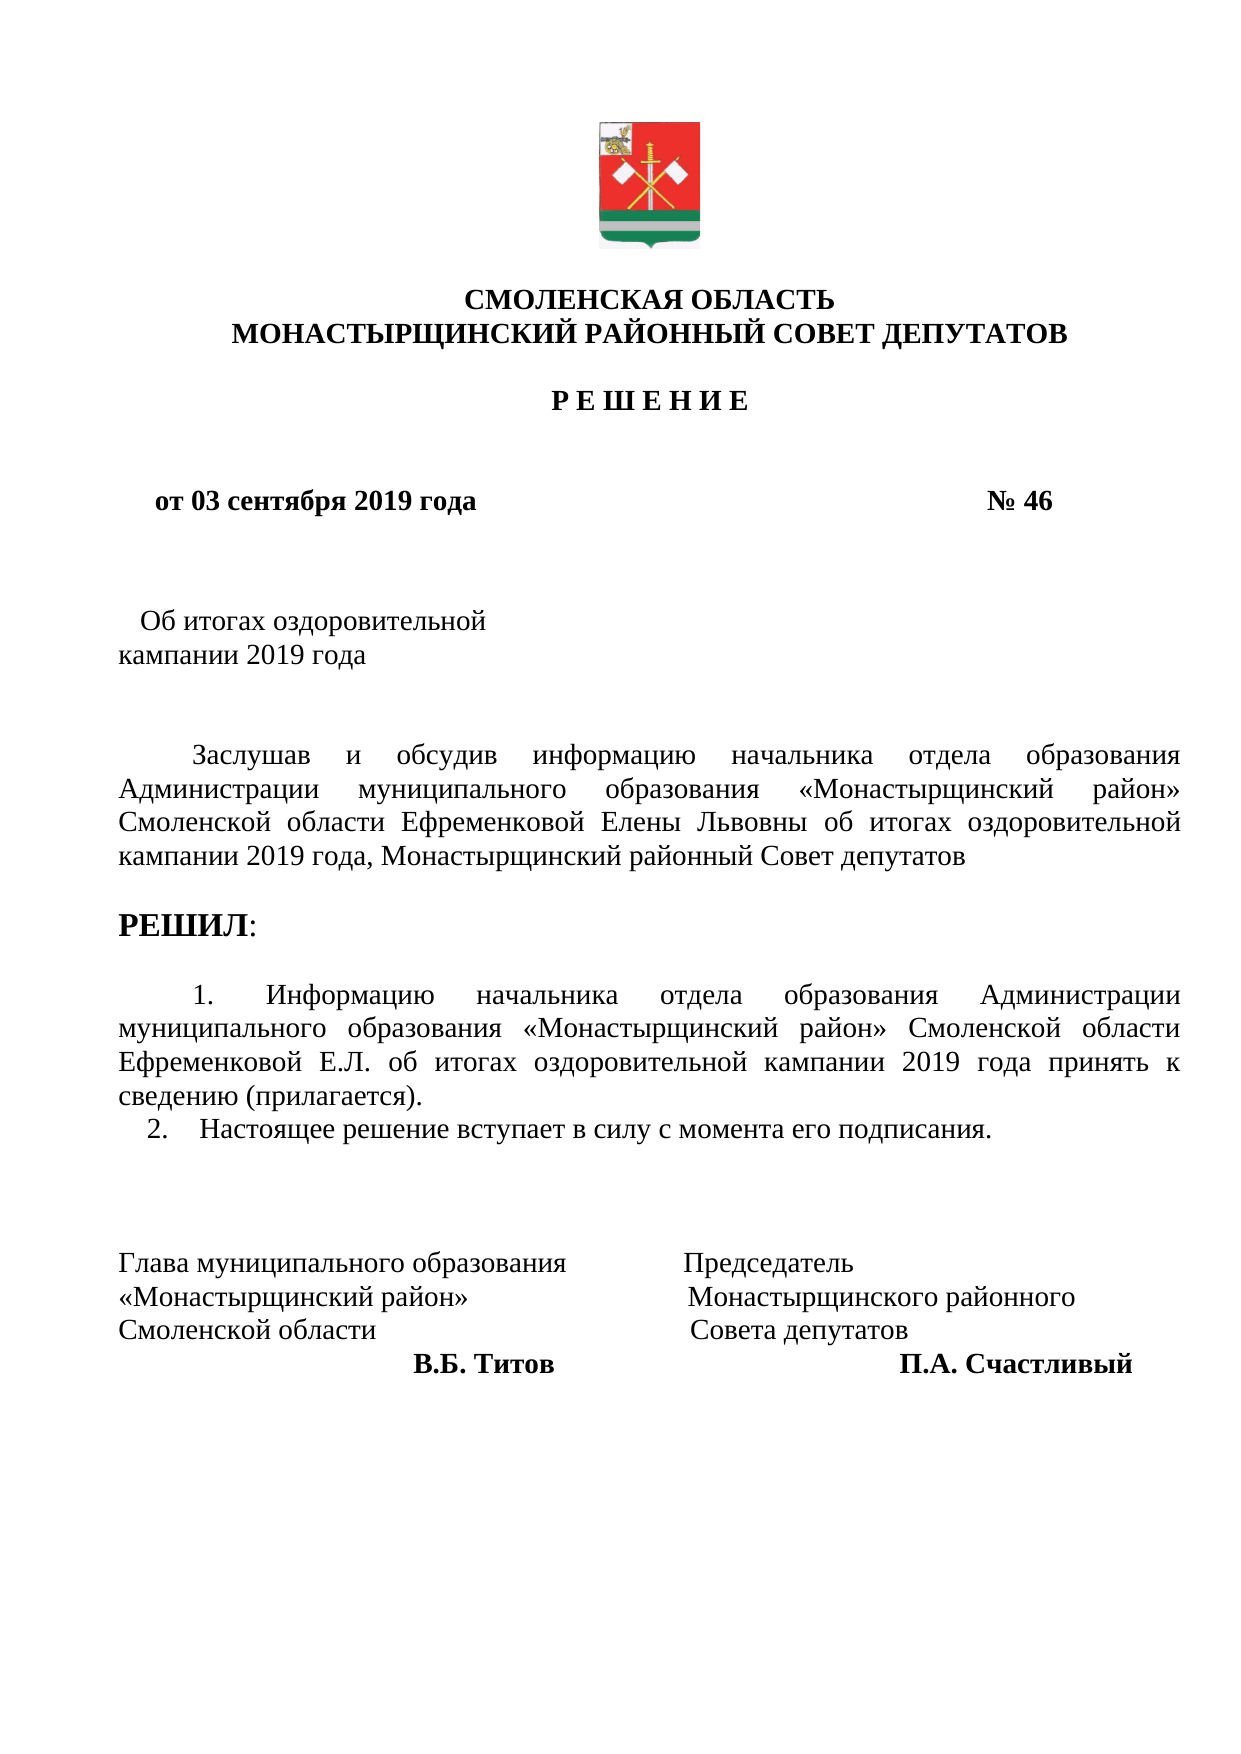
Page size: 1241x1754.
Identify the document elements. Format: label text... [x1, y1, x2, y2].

list Настоящее решение вступает в силу с момента его подписания. [118, 1111, 1181, 1145]
text Глава муниципального образования Председатель [118, 1245, 1181, 1279]
text МОНАСТЫРЩИНСКИЙ РАЙОННЫЙ СОВЕТ ДЕПУТАТОВ [118, 316, 1181, 349]
text Смоленской области Совета депутатов [118, 1312, 1181, 1346]
subtitle от 03 сентября 2019 года № 46 [118, 483, 1181, 517]
text кампании 2019 года [118, 637, 1181, 670]
text Р Е Ш Е Н И Е [118, 383, 1181, 416]
text СМОЛЕНСКАЯ ОБЛАСТЬ [118, 282, 1181, 316]
text Об итогах оздоровительной [118, 603, 1181, 637]
list Информацию начальника отдела образования Администрации муниципального образования «Монастырщинский район» Смоленской области Ефременковой Е.Л. об итогах оздоровительной кампании 2019 года принять к сведению (прилагается). [118, 977, 1181, 1111]
text РЕШИЛ: [118, 905, 1181, 943]
text В.Б. Титов П.А. Счастливый [339, 1346, 1181, 1379]
text Заслушав и обсудив информацию начальника отдела образования Администрации муниципального образования «Монастырщинский район» Смоленской области Ефременковой Елены Львовны об итогах оздоровительной кампании 2019 года, Монастырщинский районный Совет депутатов [118, 737, 1181, 872]
text «Монастырщинский район» Монастырщинского районного [118, 1279, 1181, 1312]
picture [599, 122, 701, 249]
